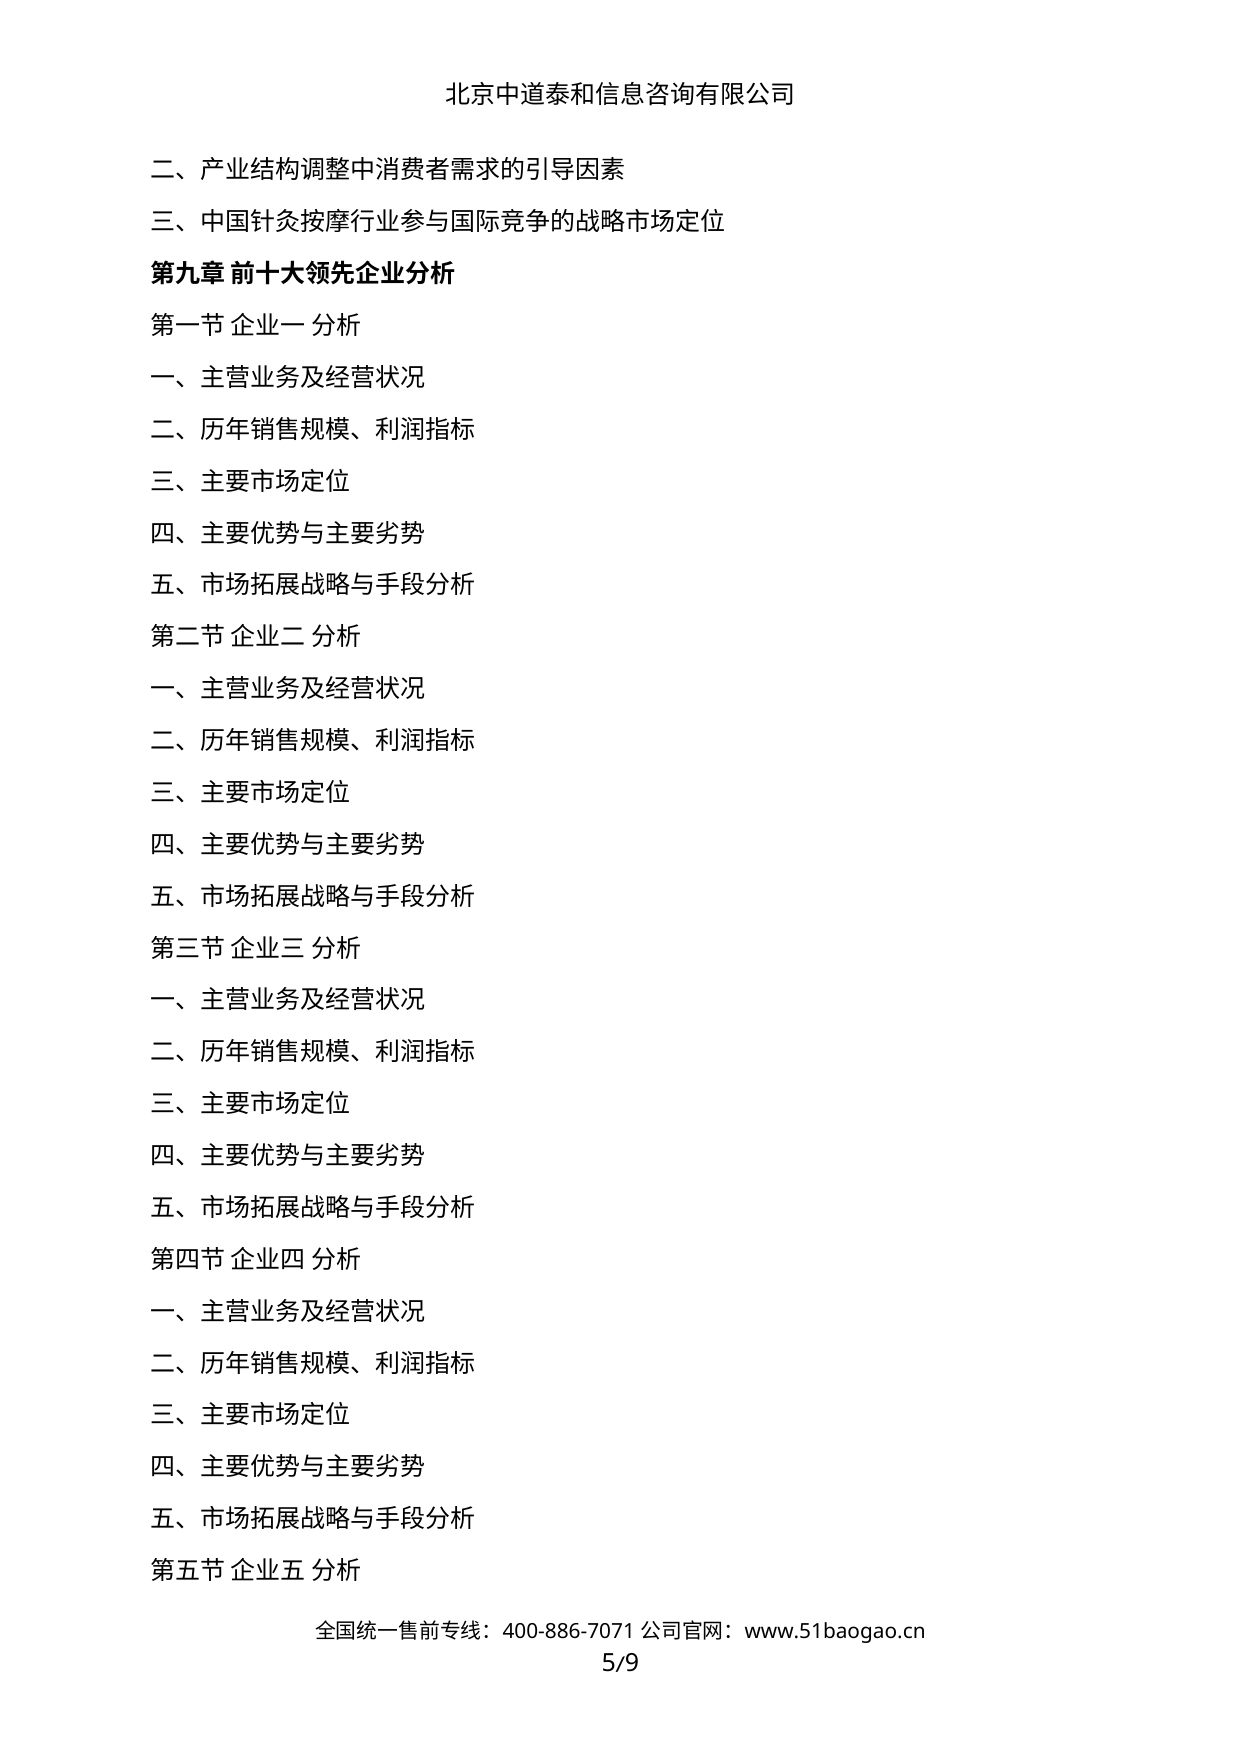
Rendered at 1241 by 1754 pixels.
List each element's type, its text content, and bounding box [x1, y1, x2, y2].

text 第四节 企业四 分析 [150, 1239, 1090, 1276]
text 第三节 企业三 分析 [150, 928, 1090, 964]
text 三、主要市场定位 [150, 1084, 1090, 1120]
text 四、主要优势与主要劣势 [150, 513, 1090, 549]
text 三、中国针灸按摩行业参与国际竞争的战略市场定位 [150, 202, 1090, 238]
text 四、主要优势与主要劣势 [150, 824, 1090, 861]
text 第九章 前十大领先企业分析 [150, 254, 1090, 290]
text 三、主要市场定位 [150, 772, 1090, 809]
text 第一节 企业一 分析 [150, 306, 1090, 342]
text 一、主营业务及经营状况 [150, 669, 1090, 705]
text 一、主营业务及经营状况 [150, 980, 1090, 1016]
text 三、主要市场定位 [150, 461, 1090, 497]
text 二、产业结构调整中消费者需求的引导因素 [150, 150, 1090, 186]
text 二、历年销售规模、利润指标 [150, 721, 1090, 757]
text 三、主要市场定位 [150, 1395, 1090, 1431]
text 二、历年销售规模、利润指标 [150, 409, 1090, 446]
text 第二节 企业二 分析 [150, 617, 1090, 653]
text 一、主营业务及经营状况 [150, 357, 1090, 394]
text 第五节 企业五 分析 [150, 1551, 1090, 1587]
text 五、市场拓展战略与手段分析 [150, 565, 1090, 601]
text 二、历年销售规模、利润指标 [150, 1343, 1090, 1379]
text 五、市场拓展战略与手段分析 [150, 876, 1090, 912]
text 四、主要优势与主要劣势 [150, 1447, 1090, 1483]
text 四、主要优势与主要劣势 [150, 1136, 1090, 1172]
text 五、市场拓展战略与手段分析 [150, 1499, 1090, 1535]
text 五、市场拓展战略与手段分析 [150, 1187, 1090, 1224]
text 一、主营业务及经营状况 [150, 1291, 1090, 1327]
text 二、历年销售规模、利润指标 [150, 1032, 1090, 1068]
